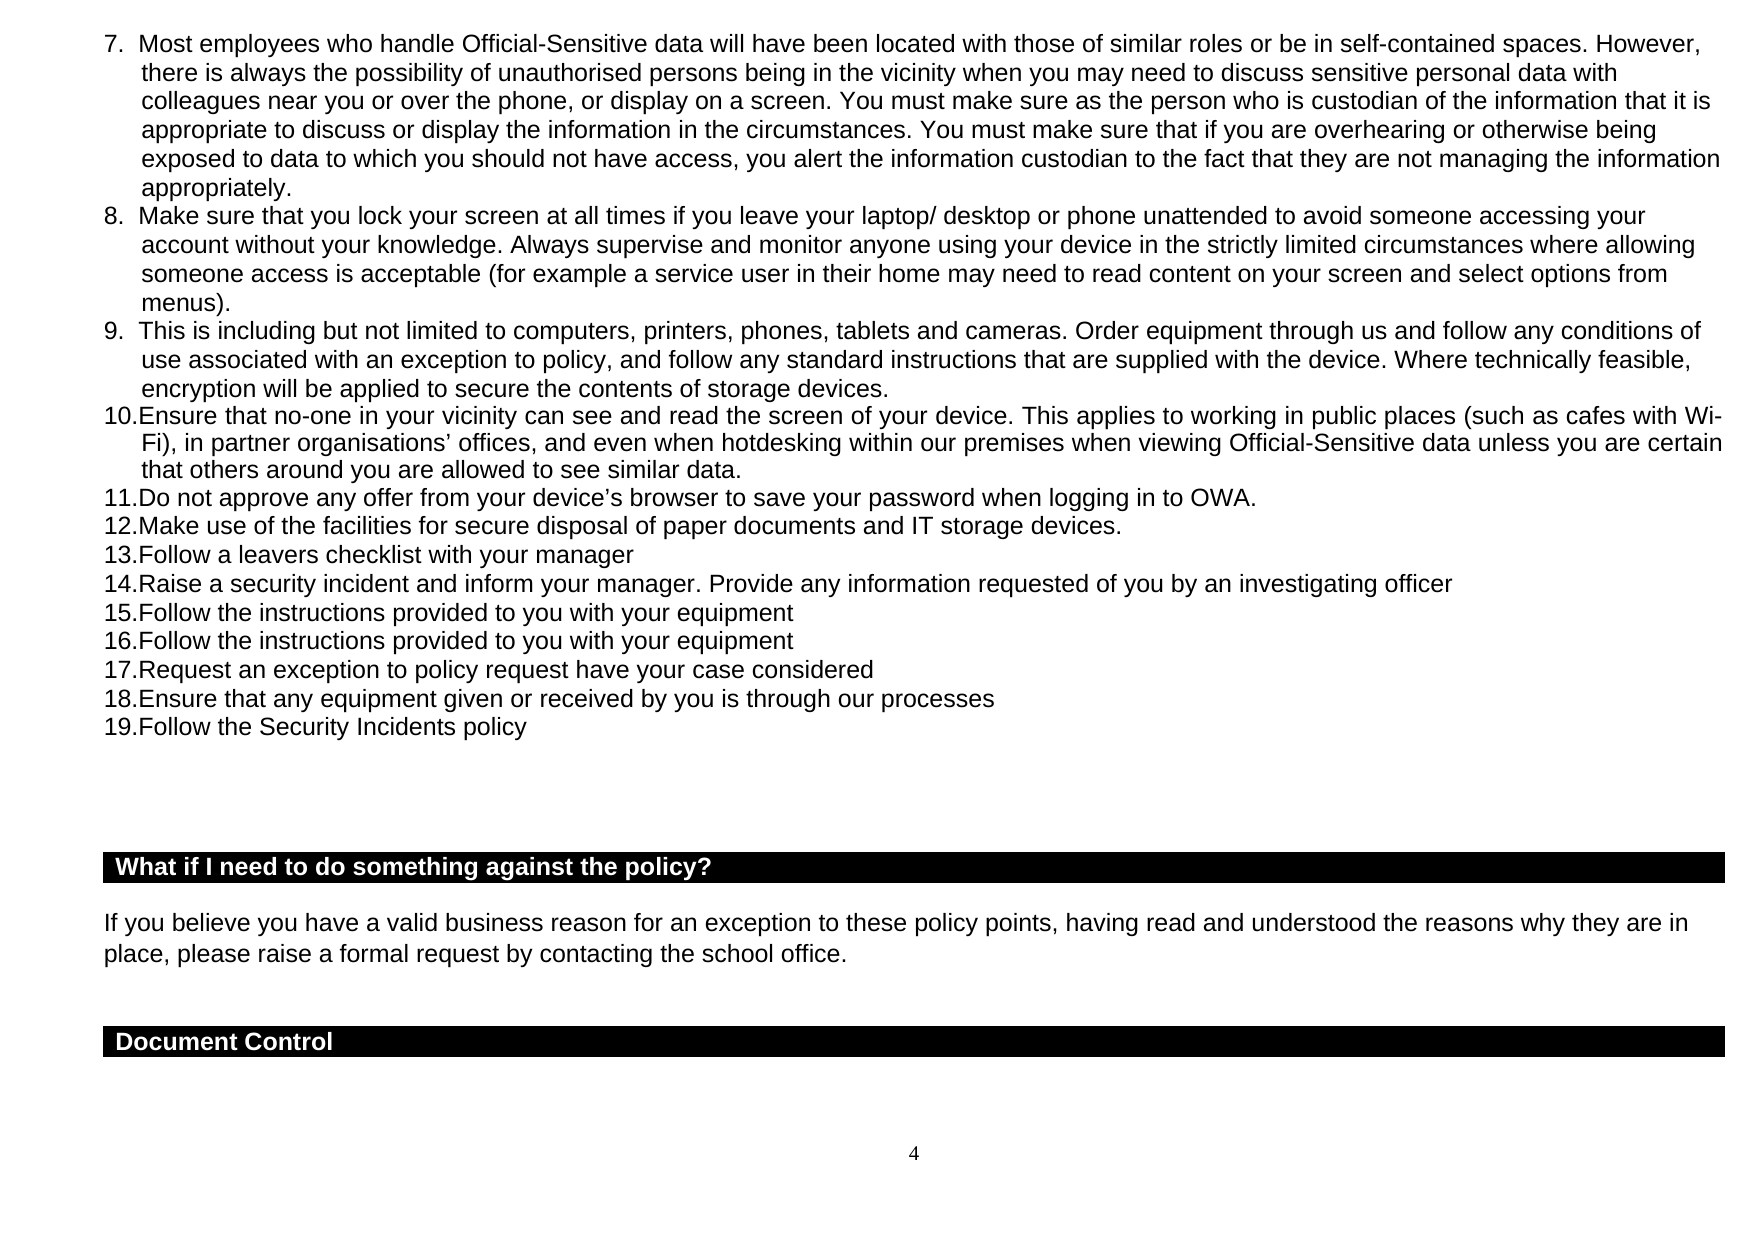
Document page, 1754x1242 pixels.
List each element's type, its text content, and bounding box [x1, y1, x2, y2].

text 17.Request an exception to policy request have your case considered [103, 655, 1735, 684]
text 8. Make sure that you lock your screen at all times if you leave your laptop/ desktop or phone unattended to avoid someone accessing your account without your knowledge. Always supervise and monitor anyone using your device in the strictly limited circumstances where allowing someone access is acceptable (for example a service user in their home may need to read content on your screen and select options from menus). [103, 201, 1702, 316]
text 14.Raise a security incident and inform your manager. Provide any information requested of you by an investigating officer [103, 569, 1735, 598]
text Document Control [115, 1027, 1735, 1056]
text 10.Ensure that no-one in your vicinity can see and read the screen of your device. This applies to working in public places (such as cafes with Wi- Fi), in partner organisations’ offices, and even when hotdesking within our premises when viewing Official-Sensitive data unless you are certain that others around you are allowed to see similar data. [103, 403, 1725, 484]
text 16.Follow the instructions provided to you with your equipment [103, 626, 1735, 655]
text 7. Most employees who handle Official-Sensitive data will have been located with those of similar roles or be in self-contained spaces. However, there is always the possibility of unauthorised persons being in the vicinity when you may need to discuss sensitive personal data with colleagues near you or over the phone, or display on a screen. You must make sure as the person who is custodian of the information that it is appropriate to discuss or display the information in the circumstances. You must make sure that if you are overhearing or otherwise being exposed to data to which you should not have access, you alert the information custodian to the fact that they are not managing the information appropriately. [103, 29, 1727, 201]
text What if I need to do something against the policy? [115, 853, 1735, 880]
text 19.Follow the Security Incidents policy [103, 713, 1735, 740]
text 18.Ensure that any equipment given or received by you is through our processes [103, 684, 1735, 713]
text 12.Make use of the facilities for secure disposal of paper documents and IT storage devices. [103, 511, 1735, 540]
text 15.Follow the instructions provided to you with your equipment [103, 598, 1735, 626]
text If you believe you have a valid business reason for an exception to these policy points, having read and understood the reasons why they are in place, please raise a formal request by contacting the school office. [103, 906, 1695, 969]
text 9. This is including but not limited to computers, printers, phones, tablets and cameras. Order equipment through us and follow any conditions of use associated with an exception to policy, and follow any standard instructions that are supplied with the device. Where technically feasible, encryption will be applied to secure the contents of storage devices. [103, 316, 1710, 403]
text 11.Do not approve any offer from your device’s browser to save your password when logging in to OWA. [103, 484, 1735, 511]
text 13.Follow a leavers checklist with your manager [103, 540, 1735, 569]
